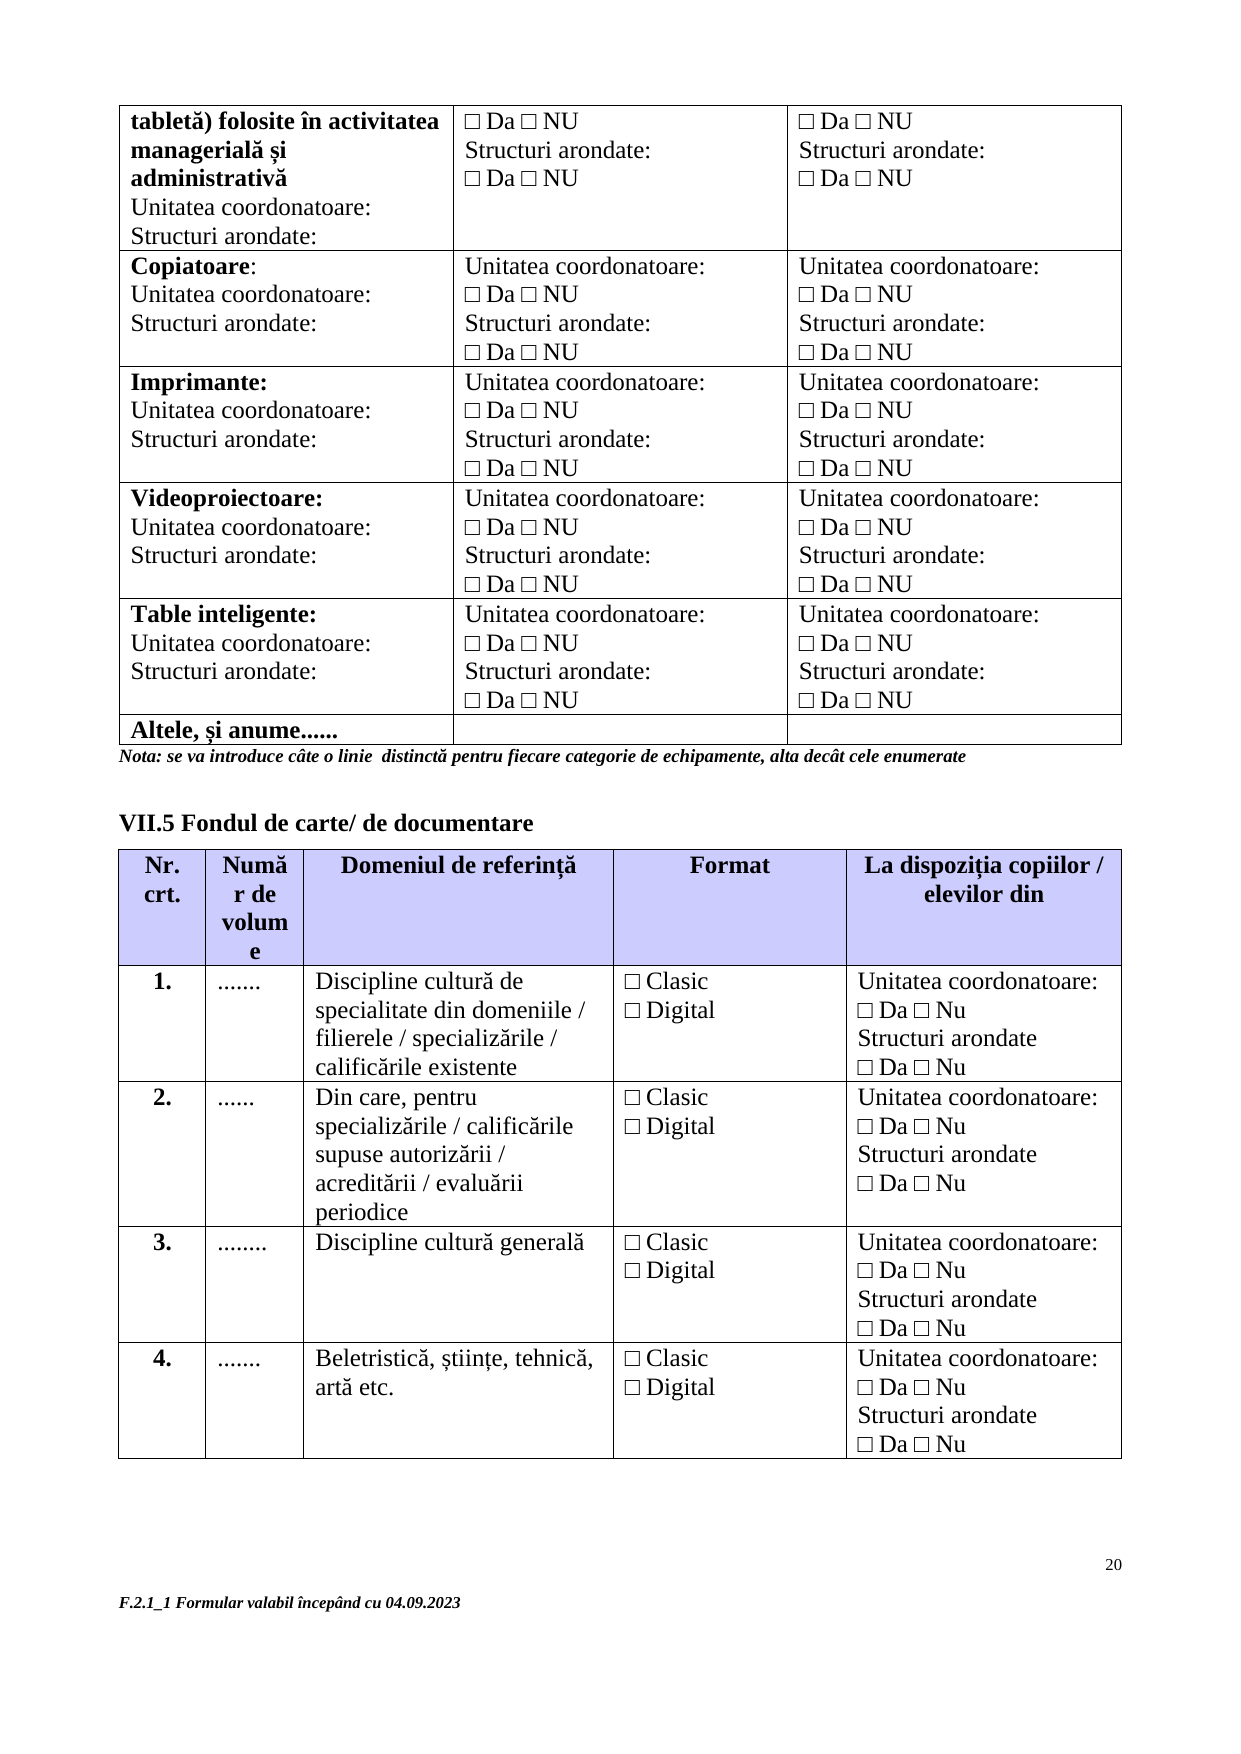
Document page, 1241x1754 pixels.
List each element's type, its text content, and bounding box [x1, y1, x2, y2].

table_header Domeniul de referință [304, 850, 613, 965]
table_cell Unitatea coordonatoare: □ Da □ NU Structuri arondate: □ Da □ NU [788, 367, 1121, 482]
table_cell ...... [206, 1082, 303, 1226]
table_cell Discipline cultură de specialitate din domeniile / filierele / specializările / calificările existente [304, 966, 613, 1081]
table_cell Unitatea coordonatoare: □ Da □ NU Structuri arondate: □ Da □ NU [788, 251, 1121, 366]
table_cell Unitatea coordonatoare: □ Da □ Nu Structuri arondate □ Da □ Nu [847, 1227, 1121, 1342]
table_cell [454, 106, 787, 250]
table_cell [454, 715, 787, 744]
table_cell □ Clasic □ Digital [614, 966, 846, 1081]
text VII.5 Fondul de carte/ de documentare [118, 808, 1122, 836]
table_cell Unitatea coordonatoare: □ Da □ NU Structuri arondate: □ Da □ NU [788, 599, 1121, 714]
table_cell 4. [119, 1343, 205, 1458]
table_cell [788, 106, 1121, 250]
table_cell 2. [119, 1082, 205, 1226]
table_cell ....... [206, 1343, 303, 1458]
table_cell Unitatea coordonatoare: □ Da □ NU Structuri arondate: □ Da □ NU [788, 483, 1121, 598]
table_cell Copiatoare: Unitatea coordonatoare: Structuri arondate: [120, 251, 453, 366]
table_cell Unitatea coordonatoare: □ Da □ NU Structuri arondate: □ Da □ NU [454, 483, 787, 598]
table_cell Discipline cultură generală [304, 1227, 613, 1342]
table_header Format [614, 850, 846, 965]
table_cell Unitatea coordonatoare: □ Da □ Nu Structuri arondate □ Da □ Nu [847, 1082, 1121, 1226]
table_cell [120, 106, 453, 250]
table_cell □ Clasic □ Digital [614, 1082, 846, 1226]
table_cell Unitatea coordonatoare: □ Da □ NU Structuri arondate: □ Da □ NU [454, 367, 787, 482]
table_cell Unitatea coordonatoare: □ Da □ Nu Structuri arondate □ Da □ Nu [847, 966, 1121, 1081]
table_header Număr de volume [206, 850, 303, 965]
table_cell Imprimante: Unitatea coordonatoare: Structuri arondate: [120, 367, 453, 482]
table_cell Videoproiectoare: Unitatea coordonatoare: Structuri arondate: [120, 483, 453, 598]
table_cell Unitatea coordonatoare: □ Da □ Nu Structuri arondate □ Da □ Nu [847, 1343, 1121, 1458]
table_cell □ Clasic □ Digital [614, 1343, 846, 1458]
table_cell ........ [206, 1227, 303, 1342]
table_header La dispoziția copiilor / elevilor din [847, 850, 1121, 965]
table_cell Unitatea coordonatoare: □ Da □ NU Structuri arondate: □ Da □ NU [454, 251, 787, 366]
table_cell Beletristică, științe, tehnică, artă etc. [304, 1343, 613, 1458]
table_cell □ Clasic □ Digital [614, 1227, 846, 1342]
table_cell 1. [119, 966, 205, 1081]
table_cell ....... [206, 966, 303, 1081]
table_cell Altele, și anume...... [120, 715, 453, 744]
table_cell 3. [119, 1227, 205, 1342]
table_cell Unitatea coordonatoare: □ Da □ NU Structuri arondate: □ Da □ NU [454, 599, 787, 714]
table_header Nr. crt. [119, 850, 205, 965]
table_cell Table inteligente: Unitatea coordonatoare: Structuri arondate: [120, 599, 453, 714]
text Nota: se va introduce câte o linie distinctă pentru fiecare categorie de echipamente, alta decât cele enumerate [118, 745, 1122, 766]
table_cell [788, 715, 1121, 744]
table_cell Din care, pentru specializările / calificările supuse autorizării / acreditării / evaluării periodice [304, 1082, 613, 1226]
